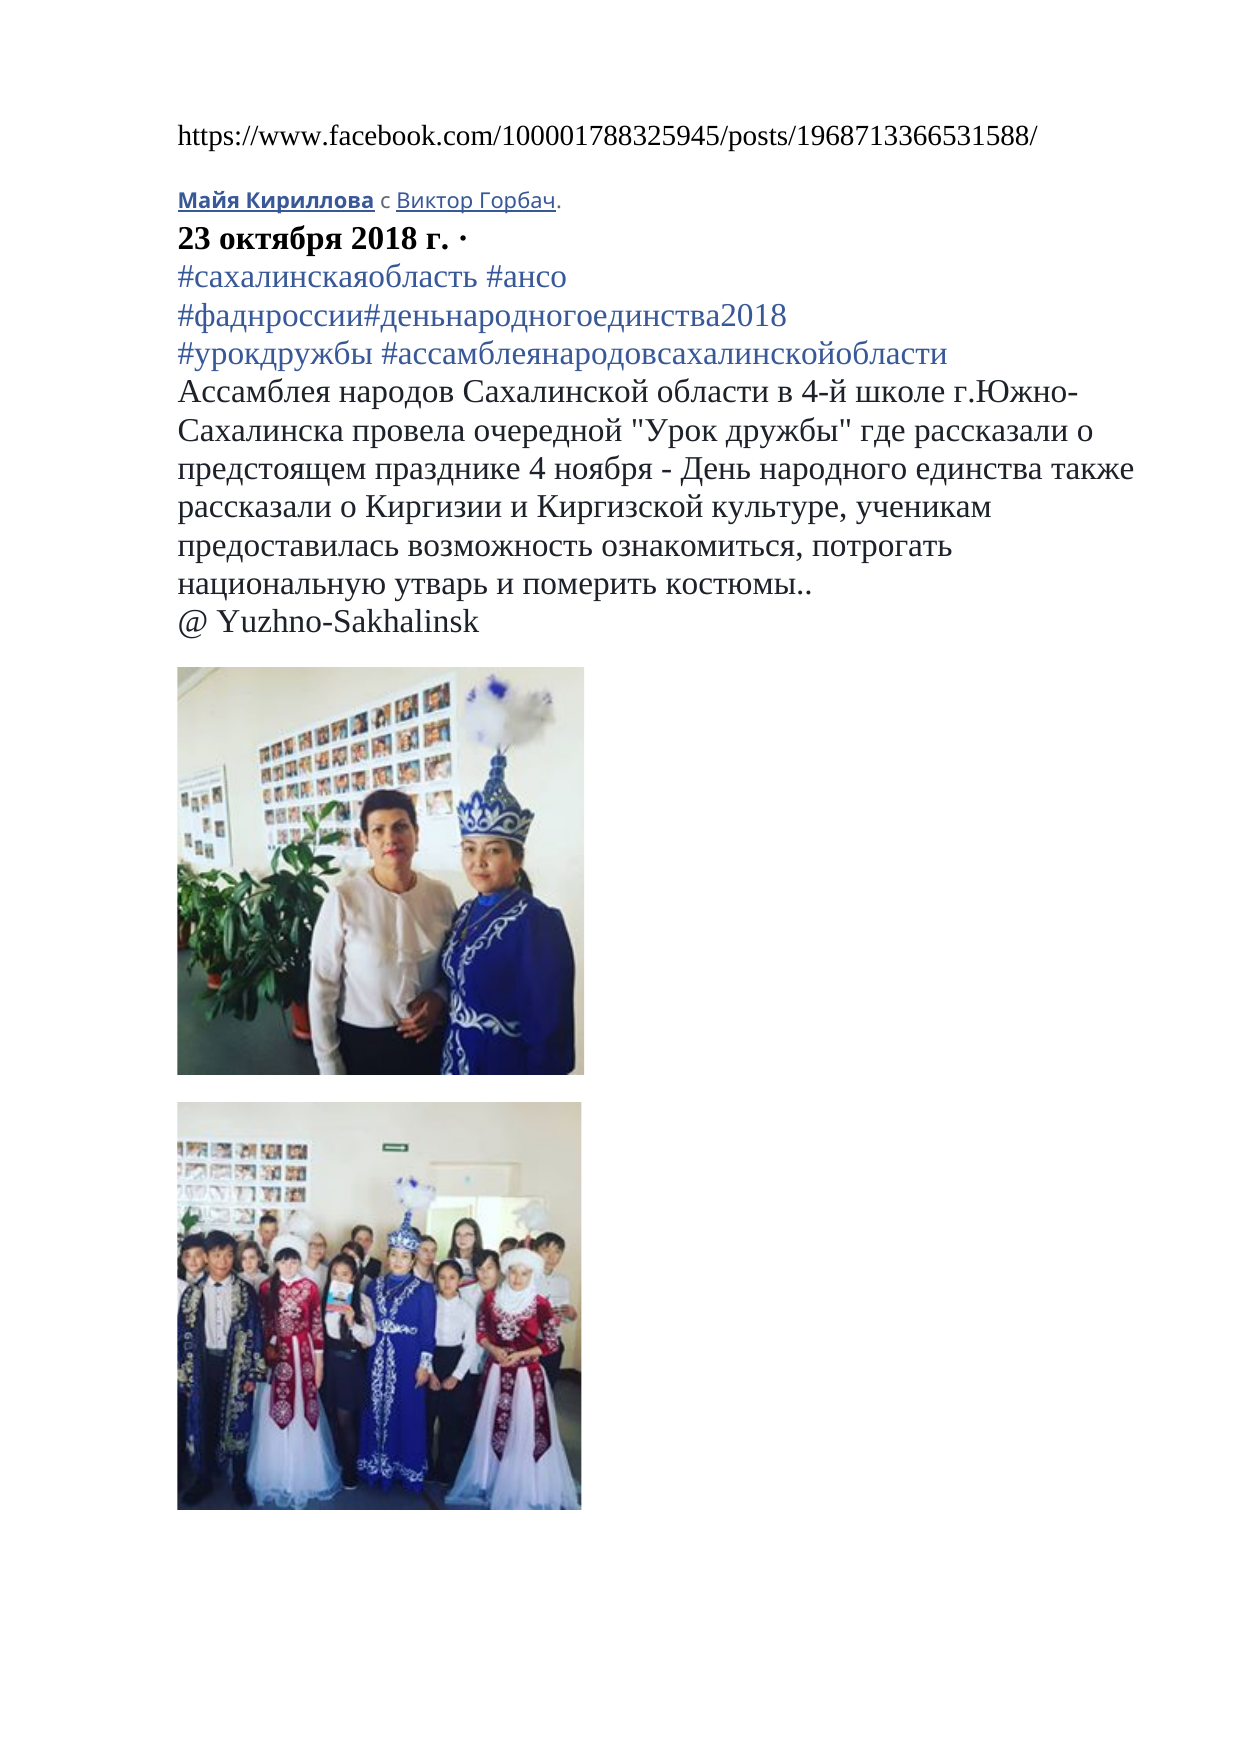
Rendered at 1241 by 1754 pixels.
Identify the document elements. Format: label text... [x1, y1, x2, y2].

text #сахалинскаяобласть #ансо #фаднроссии#деньнародногоединства2018 #урокдружбы #ассамблеянародовсахалинскойобласти Ассамблея народов Сахалинской области в 4-й школе г.Южно- Сахалинска провела очередной "Урок дружбы" где рассказали о предстоящем празднике 4 ноября - День народного единства также рассказали о Киргизии и Киргизской культуре, ученикам предоставилась возможность ознакомиться, потрогать национальную утварь и померить костюмы.. @ Yuzhno-Sakhalinsk [177, 256, 1152, 640]
text https://www.facebook.com/100001788325945/posts/1968713366531588/ [177, 118, 1152, 152]
text Майя Кириллова с Виктор Горбач. [177, 185, 1152, 215]
picture [177, 1102, 582, 1510]
text 23 октября 2018 г. · [177, 218, 1152, 256]
picture [177, 667, 585, 1075]
